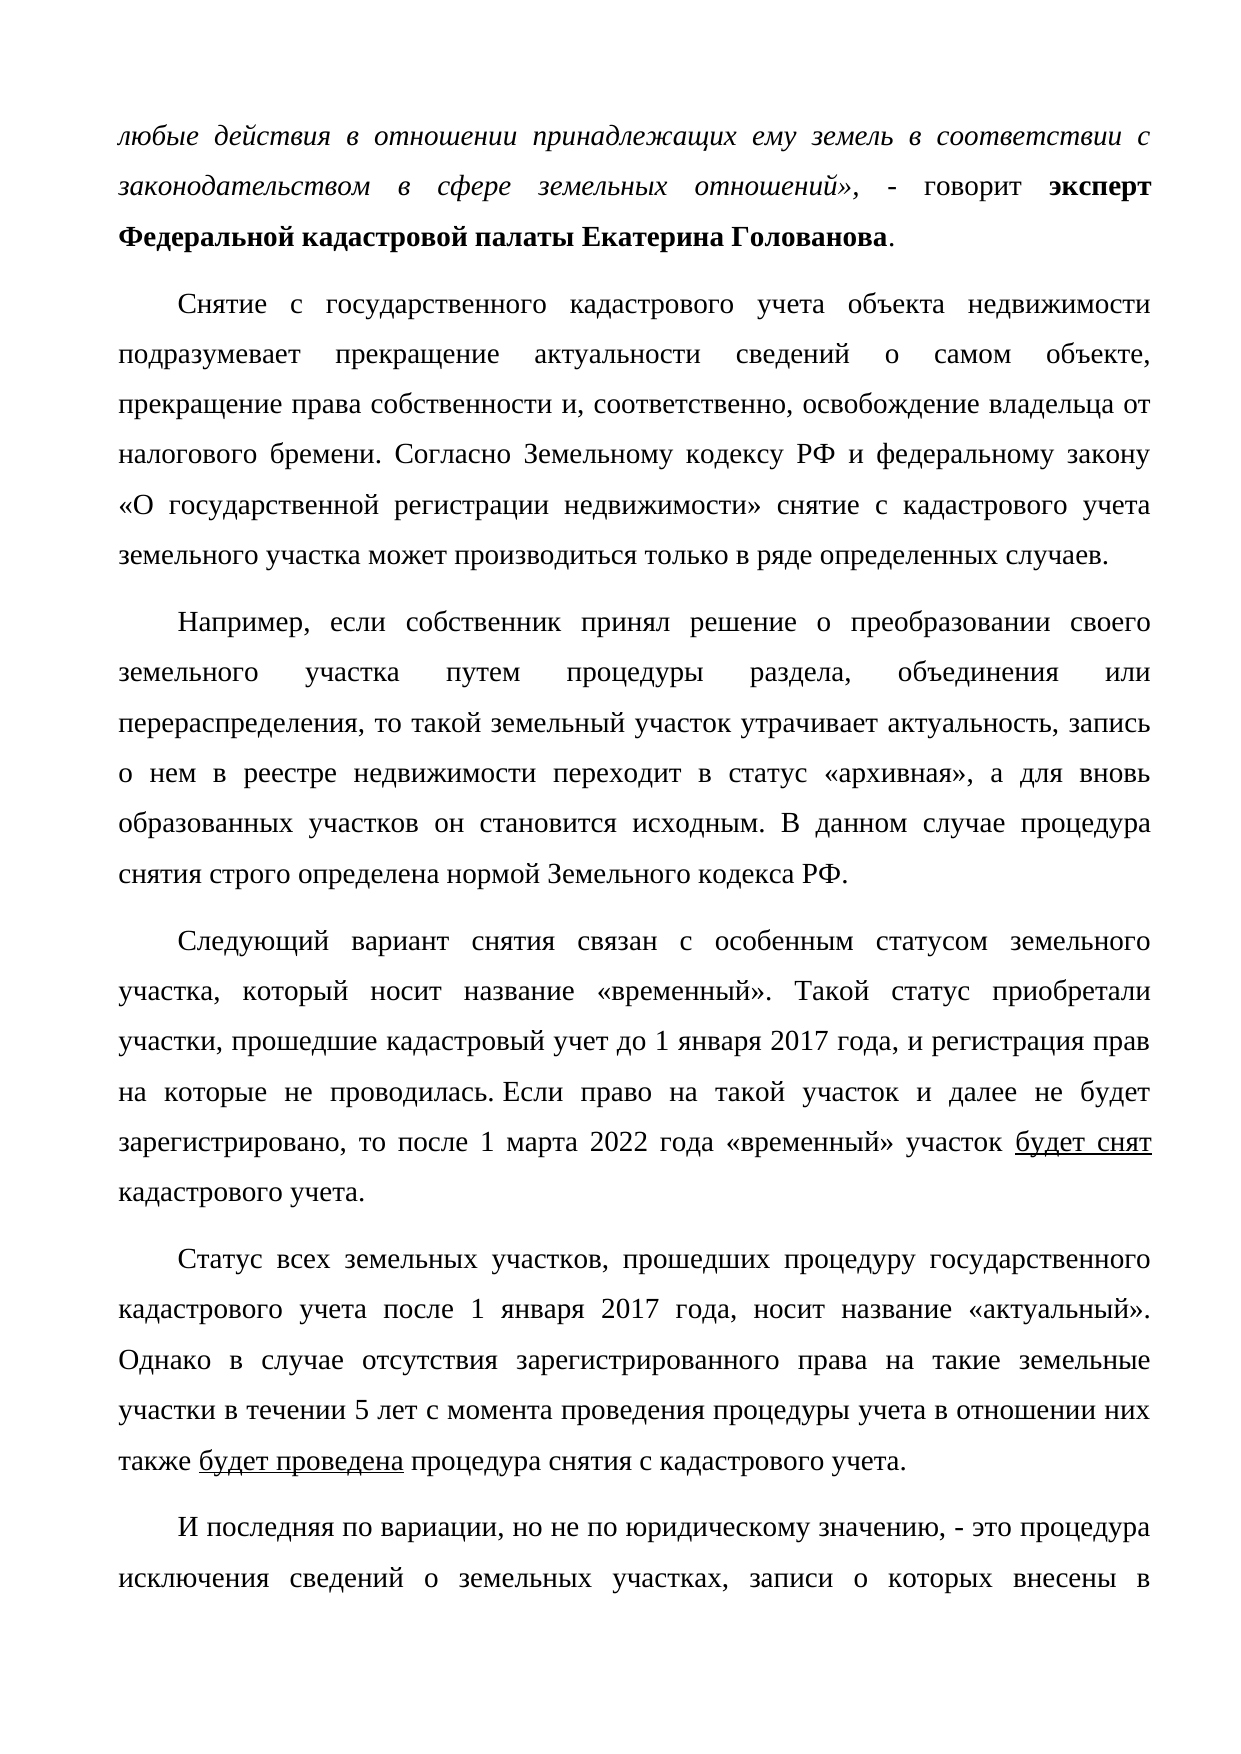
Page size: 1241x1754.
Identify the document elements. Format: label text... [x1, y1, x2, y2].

text Например, если собственник принял решение о преобразовании своего земельного участка путем процедуры раздела, объединения или перераспределения, то такой земельный участок утрачивает актуальность, запись о нем в реестре недвижимости переходит в статус «архивная», а для вновь образованных участков он становится исходным. В данном случае процедура снятия строго определена нормой Земельного кодекса РФ. [118, 604, 1152, 889]
text Статус всех земельных участков, прошедших процедуру государственного кадастрового учета после 1 января 2017 года, носит название «актуальный». Однако в случае отсутствия зарегистрированного права на такие земельные участки в течении 5 лет с момента проведения процедуры учета в отношении них также будет проведена процедура снятия с кадастрового учета. [118, 1241, 1152, 1476]
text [118, 1509, 1152, 1593]
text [118, 118, 1152, 252]
text Следующий вариант снятия связан с особенным статусом земельного участка, который носит название «временный». Такой статус приобретали участки, прошедшие кадастровый учет до 1 января 2017 года, и регистрация прав на которые не проводилась. Если право на такой участок и далее не будет зарегистрировано, то после 1 марта 2022 года «временный» участок будет снят кадастрового учета. [118, 923, 1152, 1208]
text Снятие с государственного кадастрового учета объекта недвижимости подразумевает прекращение актуальности сведений о самом объекте, прекращение права собственности и, соответственно, освобождение владельца от налогового бремени. Согласно Земельному кодексу РФ и федеральному закону «О государственной регистрации недвижимости» снятие с кадастрового учета земельного участка может производиться только в ряде определенных случаев. [118, 286, 1152, 571]
